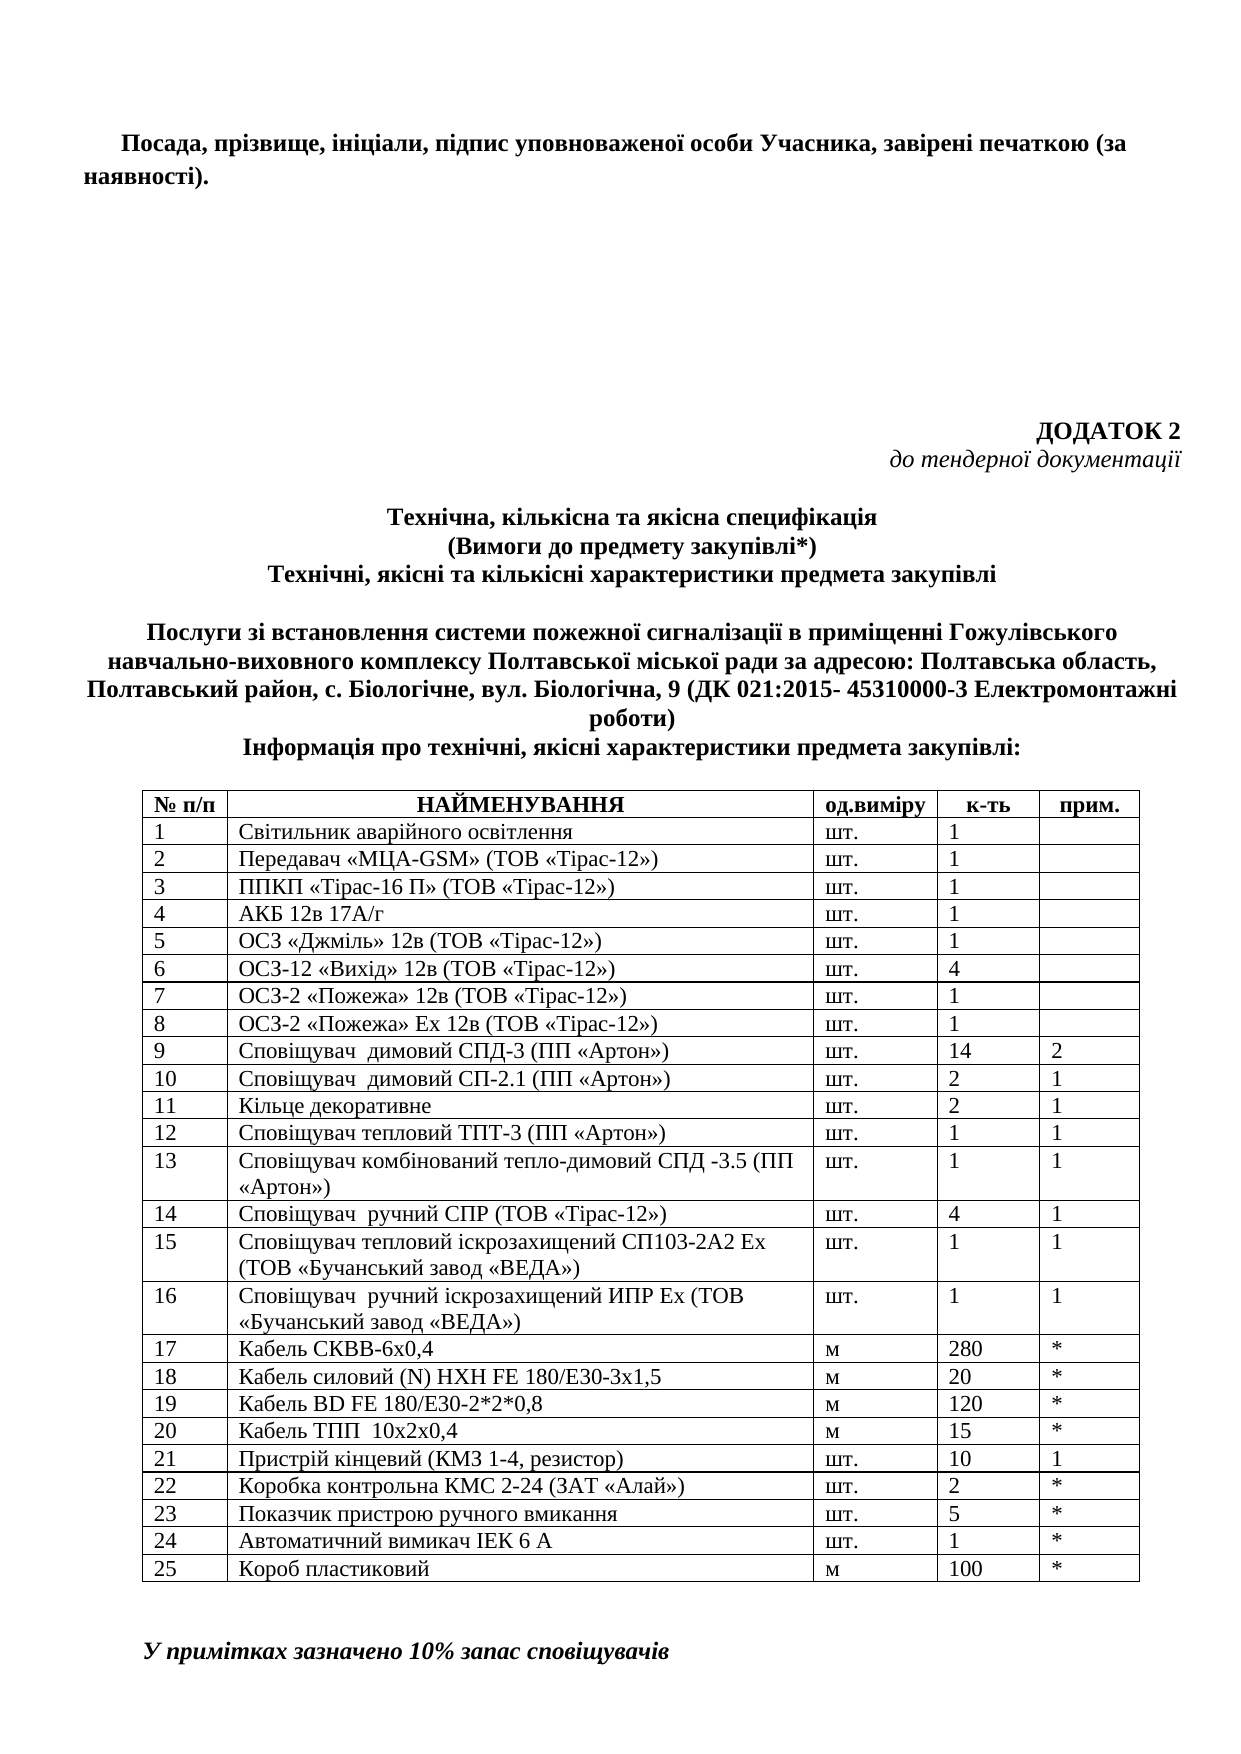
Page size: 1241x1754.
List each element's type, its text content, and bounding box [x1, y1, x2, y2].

table_cell Показчик пристрою ручного вмикання [228, 1500, 813, 1526]
table_cell Коробка контрольна КМС 2-24 (ЗАТ «Алай») [228, 1473, 813, 1499]
table_cell 1 [1040, 1201, 1139, 1227]
table_cell 2 [1040, 1037, 1139, 1063]
table_cell 2 [938, 1473, 1039, 1499]
table_cell * [1040, 1500, 1139, 1526]
table_header од.виміру [814, 791, 937, 817]
table_cell шт. [814, 955, 937, 981]
text до тендерної документації [673, 444, 1181, 473]
table_cell 21 [143, 1445, 227, 1471]
table_cell 1 [1040, 1092, 1139, 1118]
table_cell * [1040, 1527, 1139, 1553]
table_cell 15 [938, 1418, 1039, 1444]
table_cell АКБ 12в 17А/г [228, 900, 813, 927]
table_cell Сповіщувач димовий СПД-3 (ПП «Артон») [228, 1037, 813, 1063]
table_cell 2 [938, 1092, 1039, 1118]
table_cell 17 [143, 1335, 227, 1362]
table_cell 1 [1040, 1282, 1139, 1334]
table_cell Сповіщувач димовий СП-2.1 (ПП «Артон») [228, 1065, 813, 1091]
table_cell шт. [814, 1473, 937, 1499]
table_cell шт. [814, 1092, 937, 1118]
table_cell Світильник аварійного освітлення [228, 818, 813, 844]
table_cell шт. [814, 1445, 937, 1471]
table_cell шт. [814, 1228, 937, 1281]
table_cell * [1040, 1363, 1139, 1389]
table_cell м [814, 1363, 937, 1389]
table_cell шт. [814, 845, 937, 872]
table_cell Автоматичний вимикач ІЕК 6 А [228, 1527, 813, 1553]
table_cell [1040, 1010, 1139, 1036]
table_cell 1 [938, 818, 1039, 844]
table_cell 1 [1040, 1147, 1139, 1199]
table_cell Сповіщувач ручний СПР (ТОВ «Тірас-12») [228, 1201, 813, 1227]
table_cell 1 [938, 1527, 1039, 1553]
table_cell Сповіщувач комбінований тепло-димовий СПД -3.5 (ПП «Артон») [228, 1147, 813, 1199]
table_cell 2 [938, 1065, 1039, 1091]
table_cell шт. [814, 900, 937, 927]
table_cell 100 [938, 1555, 1039, 1581]
table_cell шт. [814, 1037, 937, 1063]
table_cell ОСЗ «Джміль» 12в (ТОВ «Тірас-12») [228, 928, 813, 954]
table_cell Кабель СКВВ-6х0,4 [228, 1335, 813, 1362]
table_cell 7 [143, 983, 227, 1009]
table_cell * [1040, 1390, 1139, 1417]
table_cell Сповіщувач ручний іскрозахищений ИПР Ех (ТОВ «Бучанський завод «ВЕДА») [228, 1282, 813, 1334]
table_cell 20 [938, 1363, 1039, 1389]
table_header прим. [1040, 791, 1139, 817]
table_cell шт. [814, 1010, 937, 1036]
table_cell 22 [143, 1473, 227, 1499]
table_cell 1 [1040, 1119, 1139, 1146]
table_cell 3 [143, 873, 227, 899]
table_cell 10 [143, 1065, 227, 1091]
table_cell 4 [938, 955, 1039, 981]
text ДОДАТОК 2 [83, 416, 1181, 444]
table_header № п/п [143, 791, 227, 817]
table_cell 24 [143, 1527, 227, 1553]
table_cell 13 [143, 1147, 227, 1199]
table_cell [1040, 845, 1139, 872]
table_cell 4 [938, 1201, 1039, 1227]
table_cell 280 [938, 1335, 1039, 1362]
table_cell шт. [814, 1119, 937, 1146]
text У примітках зазначено 10% запас сповіщувачів [142, 1636, 1181, 1664]
table_cell 11 [143, 1092, 227, 1118]
table_cell 18 [143, 1363, 227, 1389]
table_cell * [1040, 1555, 1139, 1581]
table_cell ОСЗ-12 «Вихід» 12в (ТОВ «Тірас-12») [228, 955, 813, 981]
table_cell 5 [938, 1500, 1039, 1526]
table_cell 1 [143, 818, 227, 844]
table_cell шт. [814, 1147, 937, 1199]
table_cell шт. [814, 873, 937, 899]
table_cell 12 [143, 1119, 227, 1146]
text Технічна, кількісна та якісна специфікація [83, 502, 1181, 531]
table_cell 1 [938, 900, 1039, 927]
text Послуги зі встановлення системи пожежної сигналізації в приміщенні Гожулівського навчально-виховного комплексу Полтавської міської ради за адресою: Полтавська область, Полтавський район, с. Біологічне, вул. Біологічна, 9 (ДК 021:2015- 45310000-3 Електромонтажні роботи) [83, 617, 1181, 732]
table_cell * [1040, 1335, 1139, 1362]
table_cell 14 [938, 1037, 1039, 1063]
table_cell шт. [814, 928, 937, 954]
table_cell 6 [143, 955, 227, 981]
table_cell Кабель силовий (N) HXH FE 180/Е30-3х1,5 [228, 1363, 813, 1389]
table_cell Кабель BD FE 180/E30-2*2*0,8 [228, 1390, 813, 1417]
table_cell 120 [938, 1390, 1039, 1417]
table_cell [1040, 955, 1139, 981]
table_cell 9 [143, 1037, 227, 1063]
table_cell 14 [143, 1201, 227, 1227]
text (Вимоги до предмету закупівлі*) [83, 531, 1181, 559]
table_cell 23 [143, 1500, 227, 1526]
table_header к-ть [938, 791, 1039, 817]
table_cell 1 [938, 1147, 1039, 1199]
table_cell 1 [938, 1119, 1039, 1146]
text Технічні, якісні та кількісні характеристики предмета закупівлі [83, 559, 1181, 588]
table_cell Сповіщувач тепловий іскрозахищений СП103-2А2 Ех (ТОВ «Бучанський завод «ВЕДА») [228, 1228, 813, 1281]
table_cell [1040, 900, 1139, 927]
table_cell 1 [938, 1010, 1039, 1036]
table_cell шт. [814, 983, 937, 1009]
table_cell шт. [814, 1500, 937, 1526]
table_cell м [814, 1418, 937, 1444]
table_cell 1 [1040, 1065, 1139, 1091]
table_cell Короб пластиковий [228, 1555, 813, 1581]
table_cell ППКП «Тірас-16 П» (ТОВ «Тірас-12») [228, 873, 813, 899]
table_cell 16 [143, 1282, 227, 1334]
table_cell 10 [938, 1445, 1039, 1471]
table_cell 1 [938, 1228, 1039, 1281]
table_cell 20 [143, 1418, 227, 1444]
table_cell 1 [938, 983, 1039, 1009]
table_cell шт. [814, 1282, 937, 1334]
table_cell 1 [938, 845, 1039, 872]
table_cell ОСЗ-2 «Пожежа» 12в (ТОВ «Тірас-12») [228, 983, 813, 1009]
table_cell м [814, 1390, 937, 1417]
text Посада, прізвище, ініціали, підпис уповноваженої особи Учасника, завірені печаткою (за наявності). [83, 128, 1181, 189]
table_cell 8 [143, 1010, 227, 1036]
table_cell шт. [814, 1527, 937, 1553]
table_cell 2 [143, 845, 227, 872]
table_cell Кабель ТПП 10х2х0,4 [228, 1418, 813, 1444]
table_cell [1040, 818, 1139, 844]
table_cell [1040, 928, 1139, 954]
table_cell * [1040, 1473, 1139, 1499]
table_cell ОСЗ-2 «Пожежа» Ех 12в (ТОВ «Тірас-12») [228, 1010, 813, 1036]
table_cell [1040, 983, 1139, 1009]
table_cell 4 [143, 900, 227, 927]
table_cell м [814, 1555, 937, 1581]
table_cell шт. [814, 818, 937, 844]
table_cell м [814, 1335, 937, 1362]
table_cell 1 [938, 873, 1039, 899]
table_cell Сповіщувач тепловий ТПТ-3 (ПП «Артон») [228, 1119, 813, 1146]
table_cell [1040, 873, 1139, 899]
table_cell 5 [143, 928, 227, 954]
table_cell Кільце декоративне [228, 1092, 813, 1118]
table_cell 1 [938, 1282, 1039, 1334]
table_cell 1 [938, 928, 1039, 954]
table_cell Пристрій кінцевий (КМЗ 1-4, резистор) [228, 1445, 813, 1471]
table_header НАЙМЕНУВАННЯ [228, 791, 813, 817]
table_cell шт. [814, 1201, 937, 1227]
text Інформація про технічні, якісні характеристики предмета закупівлі: [83, 732, 1181, 761]
table_cell шт. [814, 1065, 937, 1091]
table_cell Передавач «МЦА-GSM» (ТОВ «Тірас-12») [228, 845, 813, 872]
table_cell 1 [1040, 1228, 1139, 1281]
table_cell 15 [143, 1228, 227, 1281]
table_cell 25 [143, 1555, 227, 1581]
table_cell 19 [143, 1390, 227, 1417]
table_cell 1 [1040, 1445, 1139, 1471]
table_cell * [1040, 1418, 1139, 1444]
